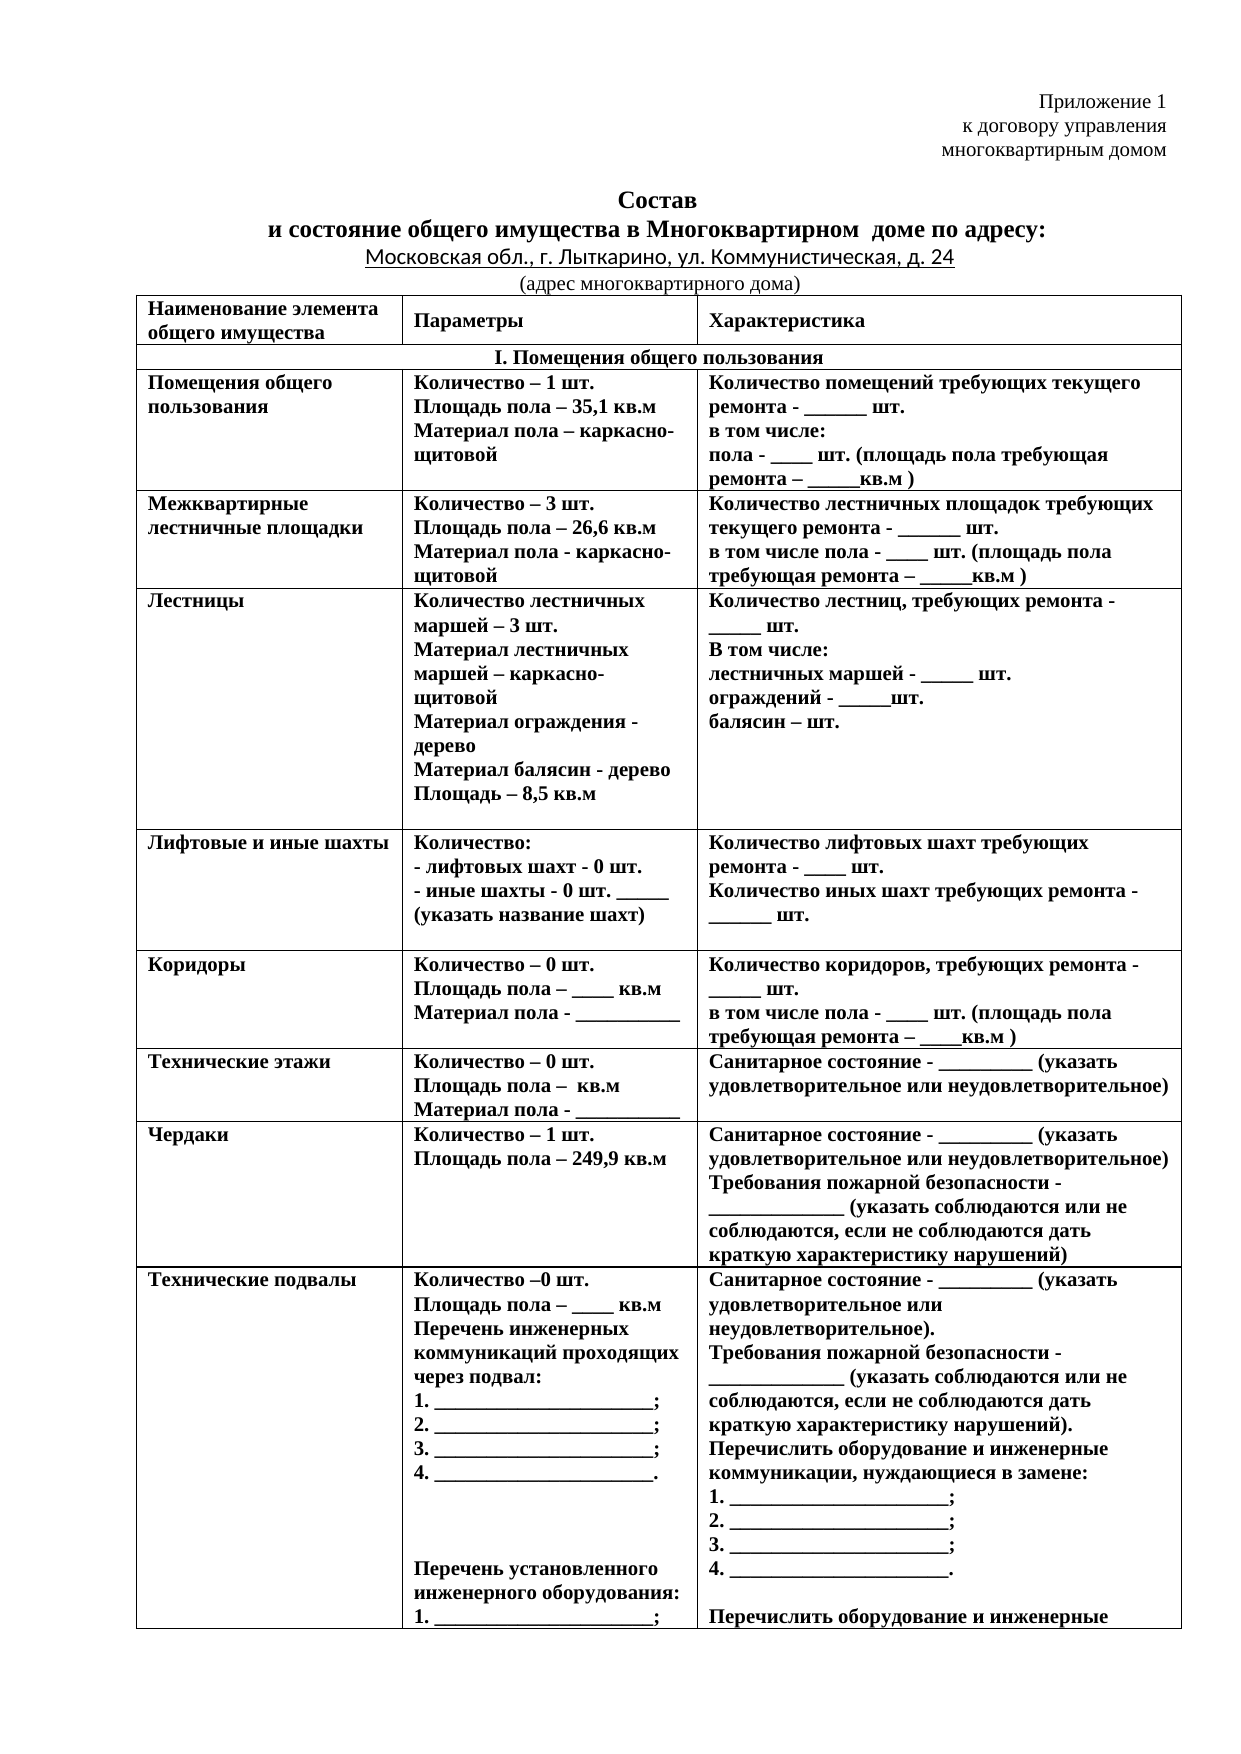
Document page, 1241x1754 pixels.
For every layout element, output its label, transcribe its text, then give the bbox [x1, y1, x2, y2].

text и состояние общего имущества в Многоквартирном доме по адресу: [207, 214, 1107, 242]
table_cell Лифтовые и иные шахты [137, 830, 402, 950]
table_cell I. Помещения общего пользования [137, 345, 1181, 369]
table_cell Количество лестниц, требующих ремонта - _____ шт. В том числе: лестничных маршей - _____ шт. ограждений - _____шт. балясин – шт. [698, 589, 1181, 829]
table_cell Лестницы [137, 589, 402, 829]
table_cell Количество лестничных площадок требующих текущего ремонта - ______ шт. в том числе пола - ____ шт. (площадь пола требующая ремонта – _____кв.м ) [698, 491, 1181, 587]
text Московская обл., г. Лыткарино, ул. Коммунистическая, д. 24 [207, 242, 1107, 270]
table_cell Технические этажи [137, 1049, 402, 1121]
text многоквартирным домом [598, 137, 1167, 161]
text к договору управления [598, 113, 1167, 137]
table_cell Количество: - лифтовых шахт - 0 шт. - иные шахты - 0 шт. _____ (указать название шахт) [403, 830, 697, 950]
table_cell Количество – 0 шт. Площадь пола – кв.м Материал пола - __________ [403, 1049, 697, 1121]
table_cell Помещения общего пользования [137, 370, 402, 490]
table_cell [698, 1268, 1181, 1628]
text (адрес многоквартирного дома) [207, 270, 1107, 294]
table_cell Количество – 1 шт. Площадь пола – 249,9 кв.м [403, 1122, 697, 1266]
table_cell Количество – 1 шт. Площадь пола – 35,1 кв.м Материал пола – каркасно-щитовой [403, 370, 697, 490]
table_cell Количество – 0 шт. Площадь пола – ____ кв.м Материал пола - __________ [403, 951, 697, 1048]
table_header Параметры [403, 296, 697, 344]
table_cell Коридоры [137, 951, 402, 1048]
table_cell Количество – 3 шт. Площадь пола – 26,6 кв.м Материал пола - каркасно-щитовой [403, 491, 697, 587]
text Приложение 1 [598, 89, 1167, 113]
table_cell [403, 1268, 697, 1628]
table_cell Количество лестничных маршей – 3 шт. Материал лестничных маршей – каркасно-щитовой Материал ограждения - дерево Материал балясин - дерево Площадь – 8,5 кв.м [403, 589, 697, 829]
text Состав [207, 185, 1107, 214]
table_cell Чердаки [137, 1122, 402, 1266]
table_cell Количество коридоров, требующих ремонта - _____ шт. в том числе пола - ____ шт. (площадь пола требующая ремонта – ____кв.м ) [698, 951, 1181, 1048]
table_header Характеристика [698, 296, 1181, 344]
table_cell Санитарное состояние - _________ (указать удовлетворительное или неудовлетворительное) [698, 1049, 1181, 1121]
table_cell Количество помещений требующих текущего ремонта - ______ шт. в том числе: пола - ____ шт. (площадь пола требующая ремонта – _____кв.м ) [698, 370, 1181, 490]
table_header Наименование элемента общего имущества [137, 296, 402, 344]
table_cell Санитарное состояние - _________ (указать удовлетворительное или неудовлетворительное) Требования пожарной безопасности - _____________ (указать соблюдаются или не соблюдаются, если не соблюдаются дать краткую характеристику нарушений) [698, 1122, 1181, 1266]
table_cell Технические подвалы [137, 1268, 402, 1628]
table_cell Количество лифтовых шахт требующих ремонта - ____ шт. Количество иных шахт требующих ремонта - ______ шт. [698, 830, 1181, 950]
table_cell Межквартирные лестничные площадки [137, 491, 402, 587]
